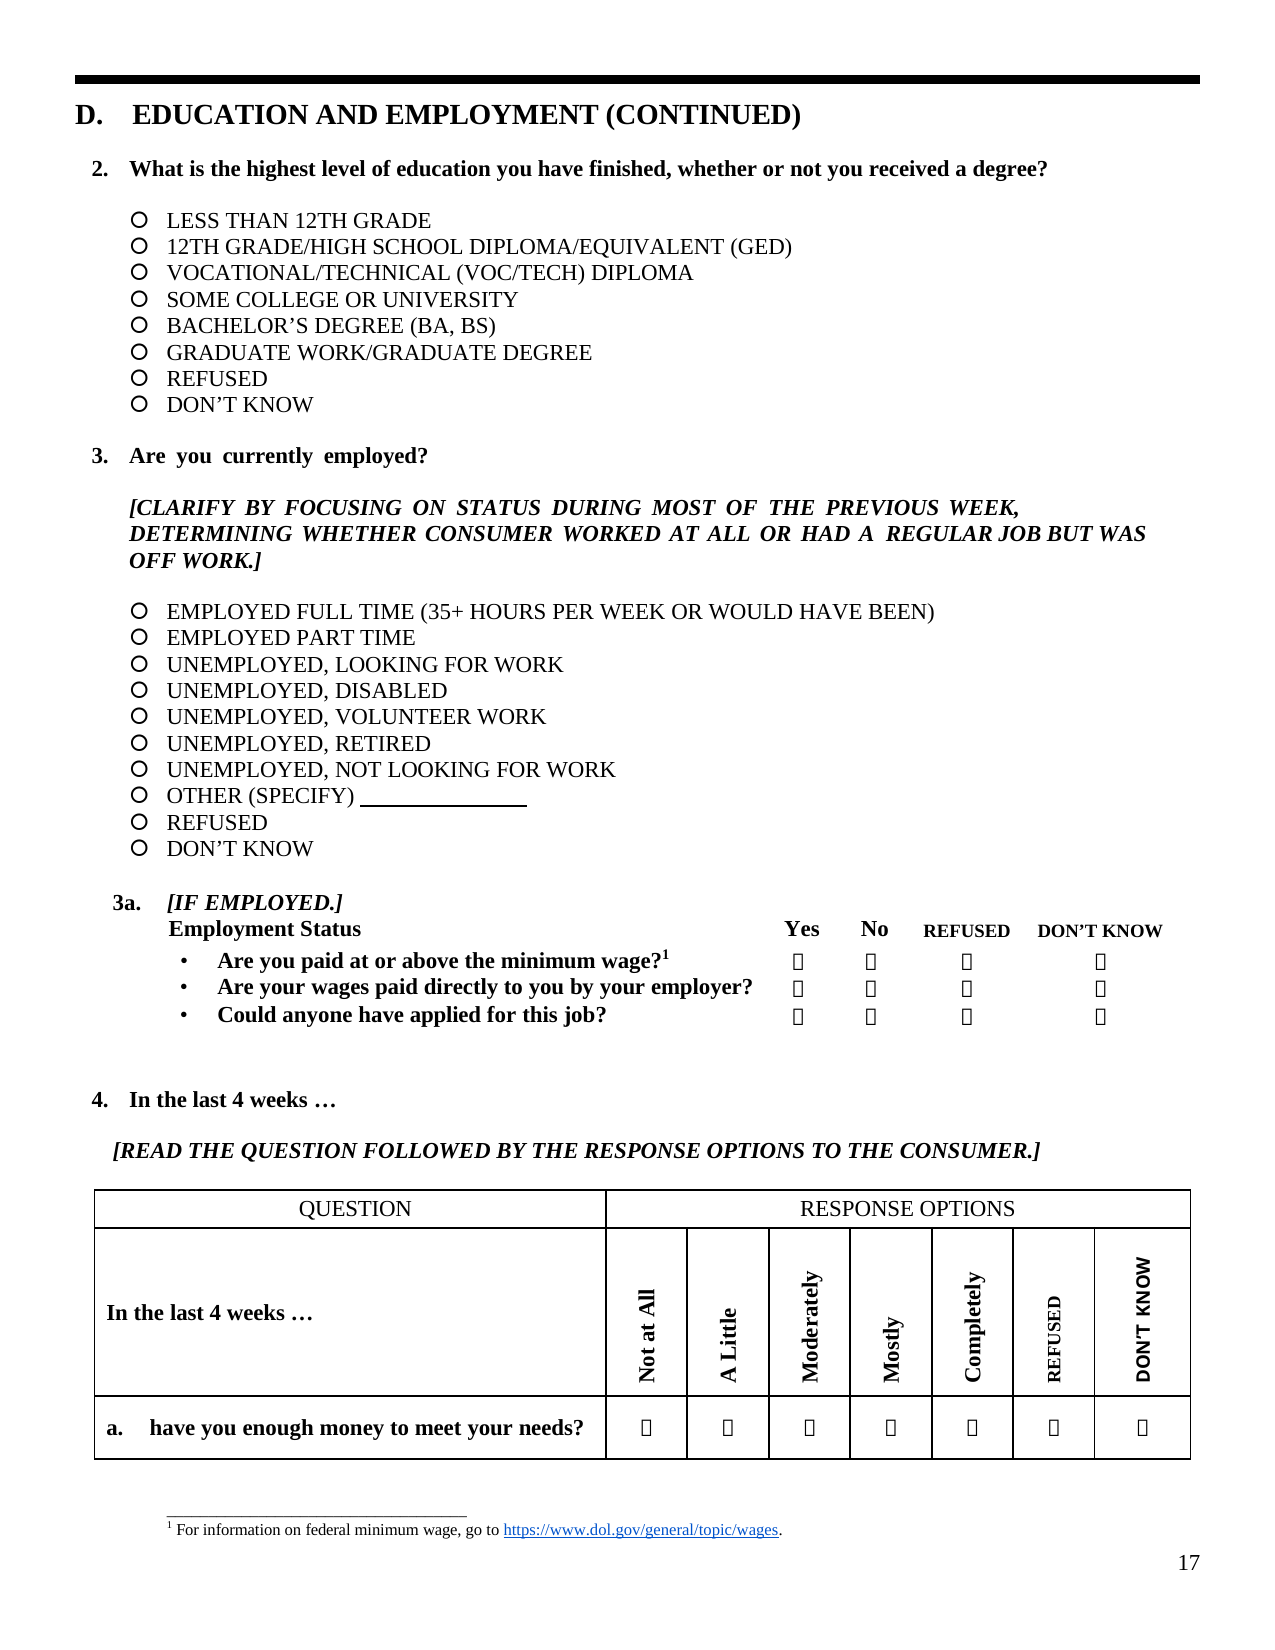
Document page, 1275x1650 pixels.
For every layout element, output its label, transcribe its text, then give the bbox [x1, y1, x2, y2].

table_cell Moderately [770, 1229, 849, 1395]
table_cell  [1095, 1397, 1190, 1458]
list What is the highest level of education you have finished, whether or not you received a degree? [91, 155, 1200, 182]
list UNEMPLOYED, LOOKING FOR WORK [129, 651, 1200, 677]
list EMPLOYED PART TIME [129, 624, 1200, 651]
list UNEMPLOYED, VOLUNTEER WORK [129, 703, 1200, 730]
table_cell  [770, 973, 840, 1001]
text [READ THE QUESTION FOLLOWED BY THE RESPONSE OPTIONS TO THE CONSUMER.] [112, 1137, 1200, 1164]
table_cell  [840, 973, 906, 1001]
table_cell Are your wages paid directly to you by your employer? [156, 973, 770, 1001]
table_cell  [906, 973, 1024, 1001]
list SOME COLLEGE OR UNIVERSITY [129, 286, 1200, 312]
subtitle D. EDUCATION AND EMPLOYMENT (CONTINUED) [75, 84, 1200, 130]
list Are you currently employed? [91, 443, 1200, 469]
table_cell  [1024, 1001, 1188, 1035]
table_cell  [607, 1397, 686, 1458]
table_cell  [770, 1001, 840, 1035]
list GRADUATE WORK/GRADUATE DEGREE [129, 338, 1200, 365]
table_cell  [906, 1001, 1024, 1035]
table_cell  [1024, 946, 1188, 973]
table_cell  [933, 1397, 1012, 1458]
table_header No [840, 916, 906, 946]
list In the last 4 weeks … [91, 1086, 1200, 1112]
list DON’T KNOW [129, 391, 1200, 418]
table_cell  [1014, 1397, 1094, 1458]
list EMPLOYED FULL TIME (35+ HOURS PER WEEK OR WOULD HAVE BEEN) [129, 598, 1200, 624]
text [CLARIFY BY FOCUSING ON STATUS DURING MOST OF THE PREVIOUS WEEK, DETERMINING WHETHER CONSUMER WORKED AT ALL OR HAD A REGULAR JOB BUT WAS OFF WORK.] [129, 494, 1179, 573]
list UNEMPLOYED, NOT LOOKING FOR WORK [129, 756, 1200, 782]
list UNEMPLOYED, DISABLED [129, 677, 1200, 703]
table_cell  [1024, 973, 1188, 1001]
table_cell Not at All [607, 1229, 686, 1395]
table_header Employment Status [156, 916, 770, 946]
table_cell  [851, 1397, 931, 1458]
table_cell  [770, 946, 840, 973]
table_header REFUSED [906, 916, 1024, 946]
table_cell A Little [688, 1229, 768, 1395]
table_cell a. have you enough money to meet your needs? [95, 1397, 605, 1458]
text ____________________________________ 1 For information on federal minimum wage, go to https://www.dol.gov/general/topic/wages. [167, 1500, 1200, 1539]
table_cell  [840, 946, 906, 973]
table_header DON’T KNOW [1024, 916, 1188, 946]
list 12TH GRADE/HIGH SCHOOL DIPLOMA/EQUIVALENT (GED) [129, 233, 1200, 259]
table_cell  [770, 1397, 849, 1458]
table_cell  [906, 946, 1024, 973]
list REFUSED [129, 809, 1200, 835]
table_header Yes [770, 916, 840, 946]
list BACHELOR’S DEGREE (BA, BS) [129, 312, 1200, 338]
table_cell DON’T KNOW [1095, 1229, 1190, 1395]
list OTHER (SPECIFY) [129, 782, 1200, 809]
table_cell REFUSED [1014, 1229, 1094, 1395]
table_header QUESTION [95, 1191, 605, 1227]
table_cell Could anyone have applied for this job? [156, 1001, 770, 1035]
table_cell In the last 4 weeks … [95, 1229, 605, 1395]
table_cell Completely [933, 1229, 1012, 1395]
table_cell  [688, 1397, 768, 1458]
table_cell  [840, 1001, 906, 1035]
list REFUSED [129, 365, 1200, 391]
list DON’T KNOW [129, 835, 1200, 862]
list UNEMPLOYED, RETIRED [129, 730, 1200, 756]
table_cell Mostly [851, 1229, 931, 1395]
table_header RESPONSE OPTIONS [607, 1191, 1190, 1227]
table_cell Are you paid at or above the minimum wage?1 [156, 946, 770, 973]
list VOCATIONAL/TECHNICAL (VOC/TECH) DIPLOMA [129, 259, 1200, 286]
text 3a. [IF EMPLOYED.] [112, 889, 1200, 916]
list LESS THAN 12TH GRADE [129, 207, 1200, 233]
